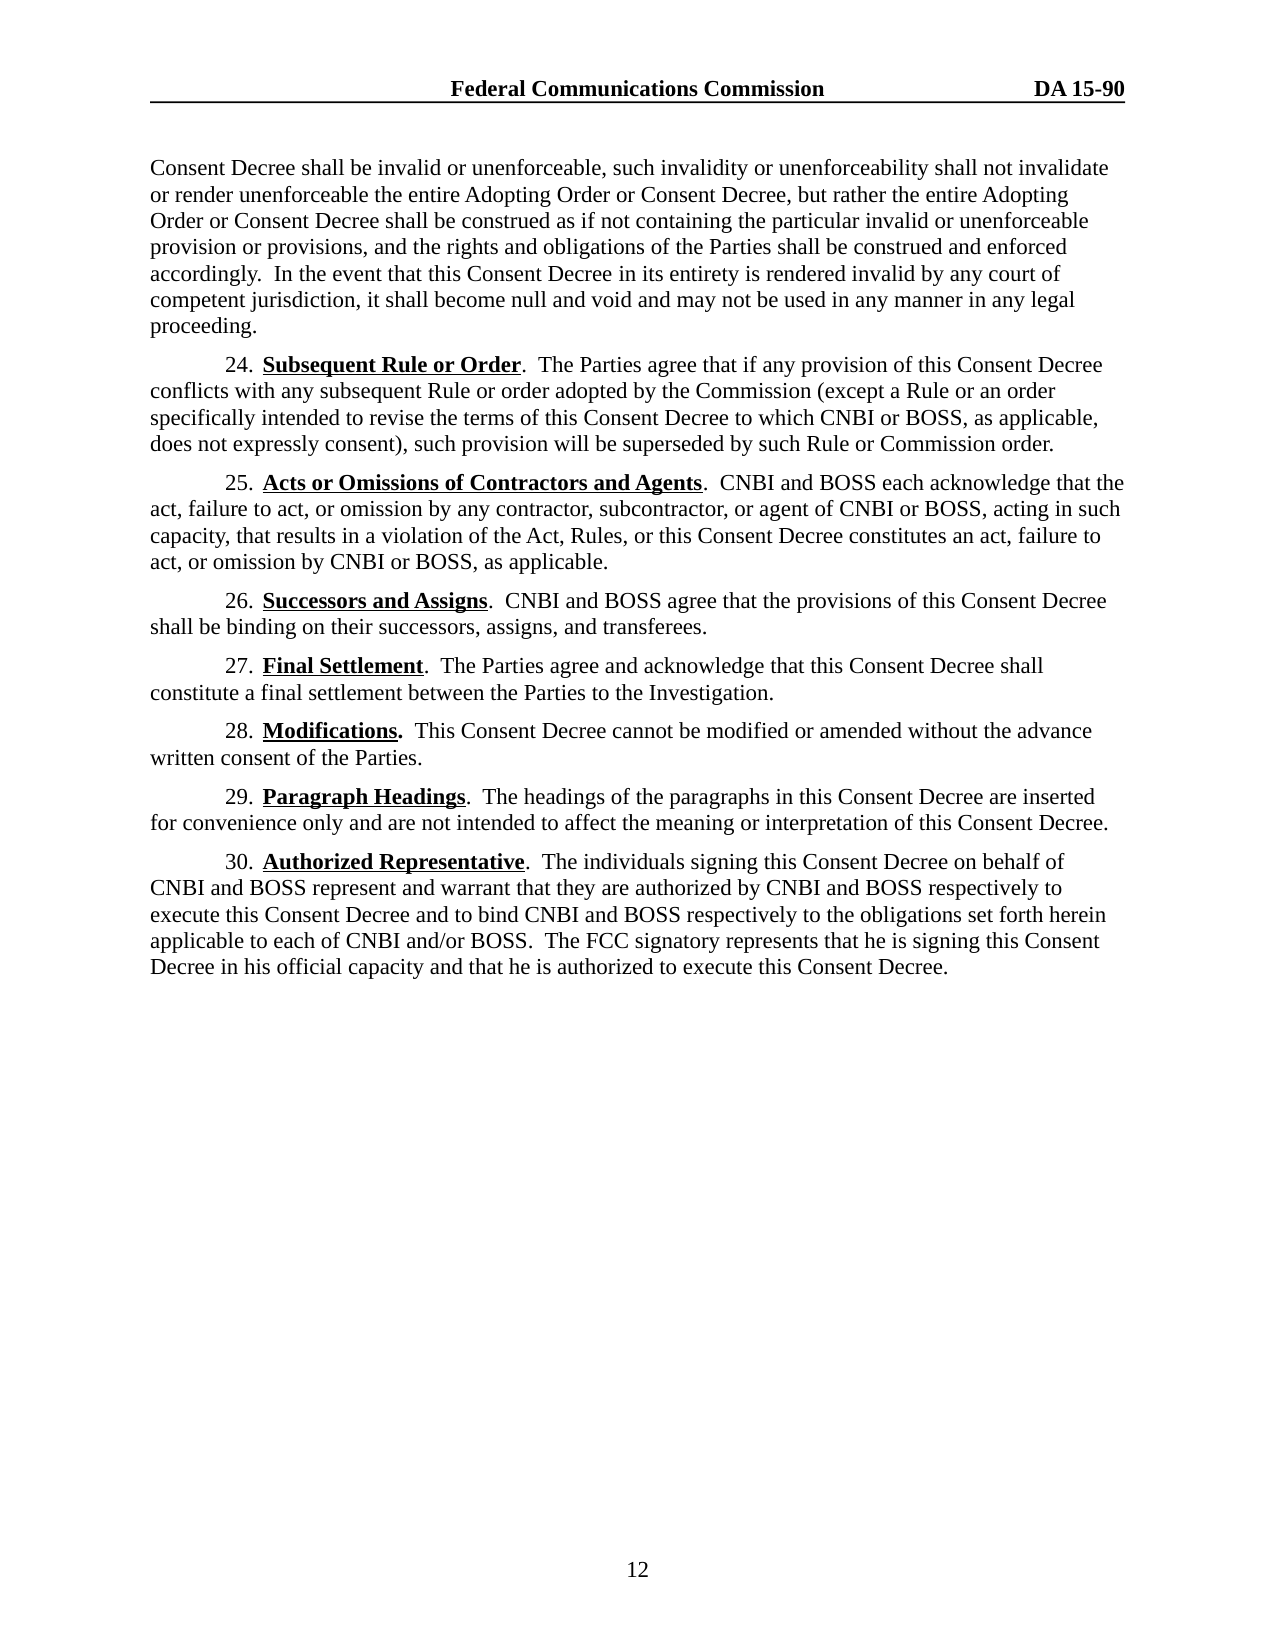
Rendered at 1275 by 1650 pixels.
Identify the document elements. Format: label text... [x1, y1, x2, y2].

list Successors and Assigns. CNBI and BOSS agree that the provisions of this Consent Decree shall be binding on their successors, assigns, and transferees. [150, 587, 1125, 640]
list Final Settlement. The Parties agree and acknowledge that this Consent Decree shall constitute a final settlement between the Parties to the Investigation. [150, 652, 1125, 705]
list Authorized Representative. The individuals signing this Consent Decree on behalf of CNBI and BOSS represent and warrant that they are authorized by CNBI and BOSS respectively to execute this Consent Decree and to bind CNBI and BOSS respectively to the obligations set forth herein applicable to each of CNBI and/or BOSS. The FCC signatory represents that he is signing this Consent Decree in his official capacity and that he is authorized to execute this Consent Decree. [150, 848, 1125, 980]
list Acts or Omissions of Contractors and Agents. CNBI and BOSS each acknowledge that the act, failure to act, or omission by any contractor, subcontractor, or agent of CNBI or BOSS, acting in such capacity, that results in a violation of the Act, Rules, or this Consent Decree constitutes an act, failure to act, or omission by CNBI or BOSS, as applicable. [150, 469, 1125, 574]
list Modifications. This Consent Decree cannot be modified or amended without the advance written consent of the Parties. [150, 717, 1125, 770]
list Paragraph Headings. The headings of the paragraphs in this Consent Decree are inserted for convenience only and are not intended to affect the meaning or interpretation of this Consent Decree. [150, 783, 1125, 835]
list Subsequent Rule or Order. The Parties agree that if any provision of this Consent Decree conflicts with any subsequent Rule or order adopted by the Commission (except a Rule or an order specifically intended to revise the terms of this Consent Decree to which CNBI or BOSS, as applicable, does not expressly consent), such provision will be superseded by such Rule or Commission order. [150, 351, 1125, 457]
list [150, 154, 1125, 339]
